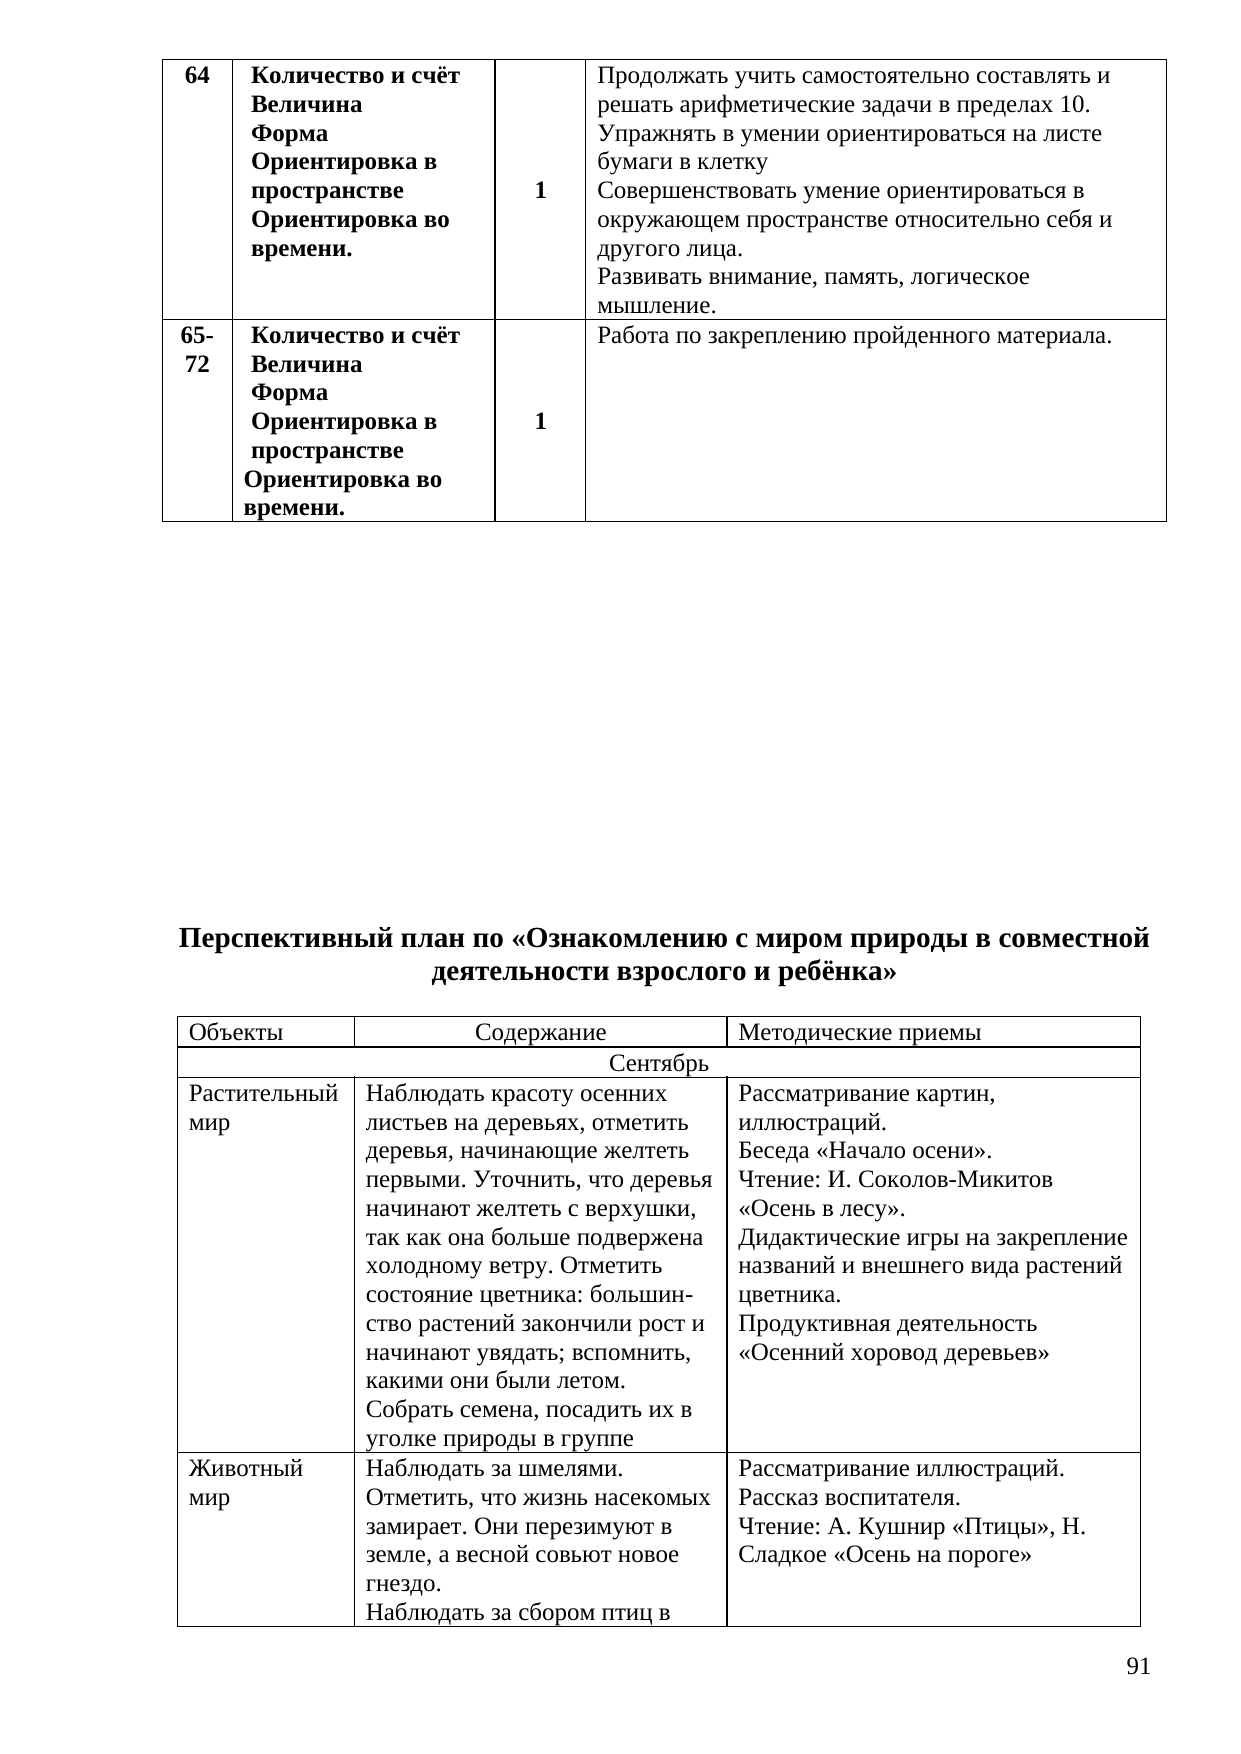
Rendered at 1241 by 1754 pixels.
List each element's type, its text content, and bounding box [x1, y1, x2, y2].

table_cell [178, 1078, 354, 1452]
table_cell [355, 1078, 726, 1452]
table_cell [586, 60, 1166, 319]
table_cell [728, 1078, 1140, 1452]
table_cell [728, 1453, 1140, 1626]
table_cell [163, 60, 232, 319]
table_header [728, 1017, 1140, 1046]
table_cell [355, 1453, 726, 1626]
text Перспективный план по «Ознакомлению с миром природы в совместной деятельности взрослого и ребёнка» [177, 920, 1152, 987]
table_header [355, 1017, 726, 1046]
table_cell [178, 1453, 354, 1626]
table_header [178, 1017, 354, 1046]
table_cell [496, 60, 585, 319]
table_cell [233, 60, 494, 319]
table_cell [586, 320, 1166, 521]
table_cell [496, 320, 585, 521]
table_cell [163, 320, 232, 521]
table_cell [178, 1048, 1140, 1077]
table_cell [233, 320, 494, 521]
